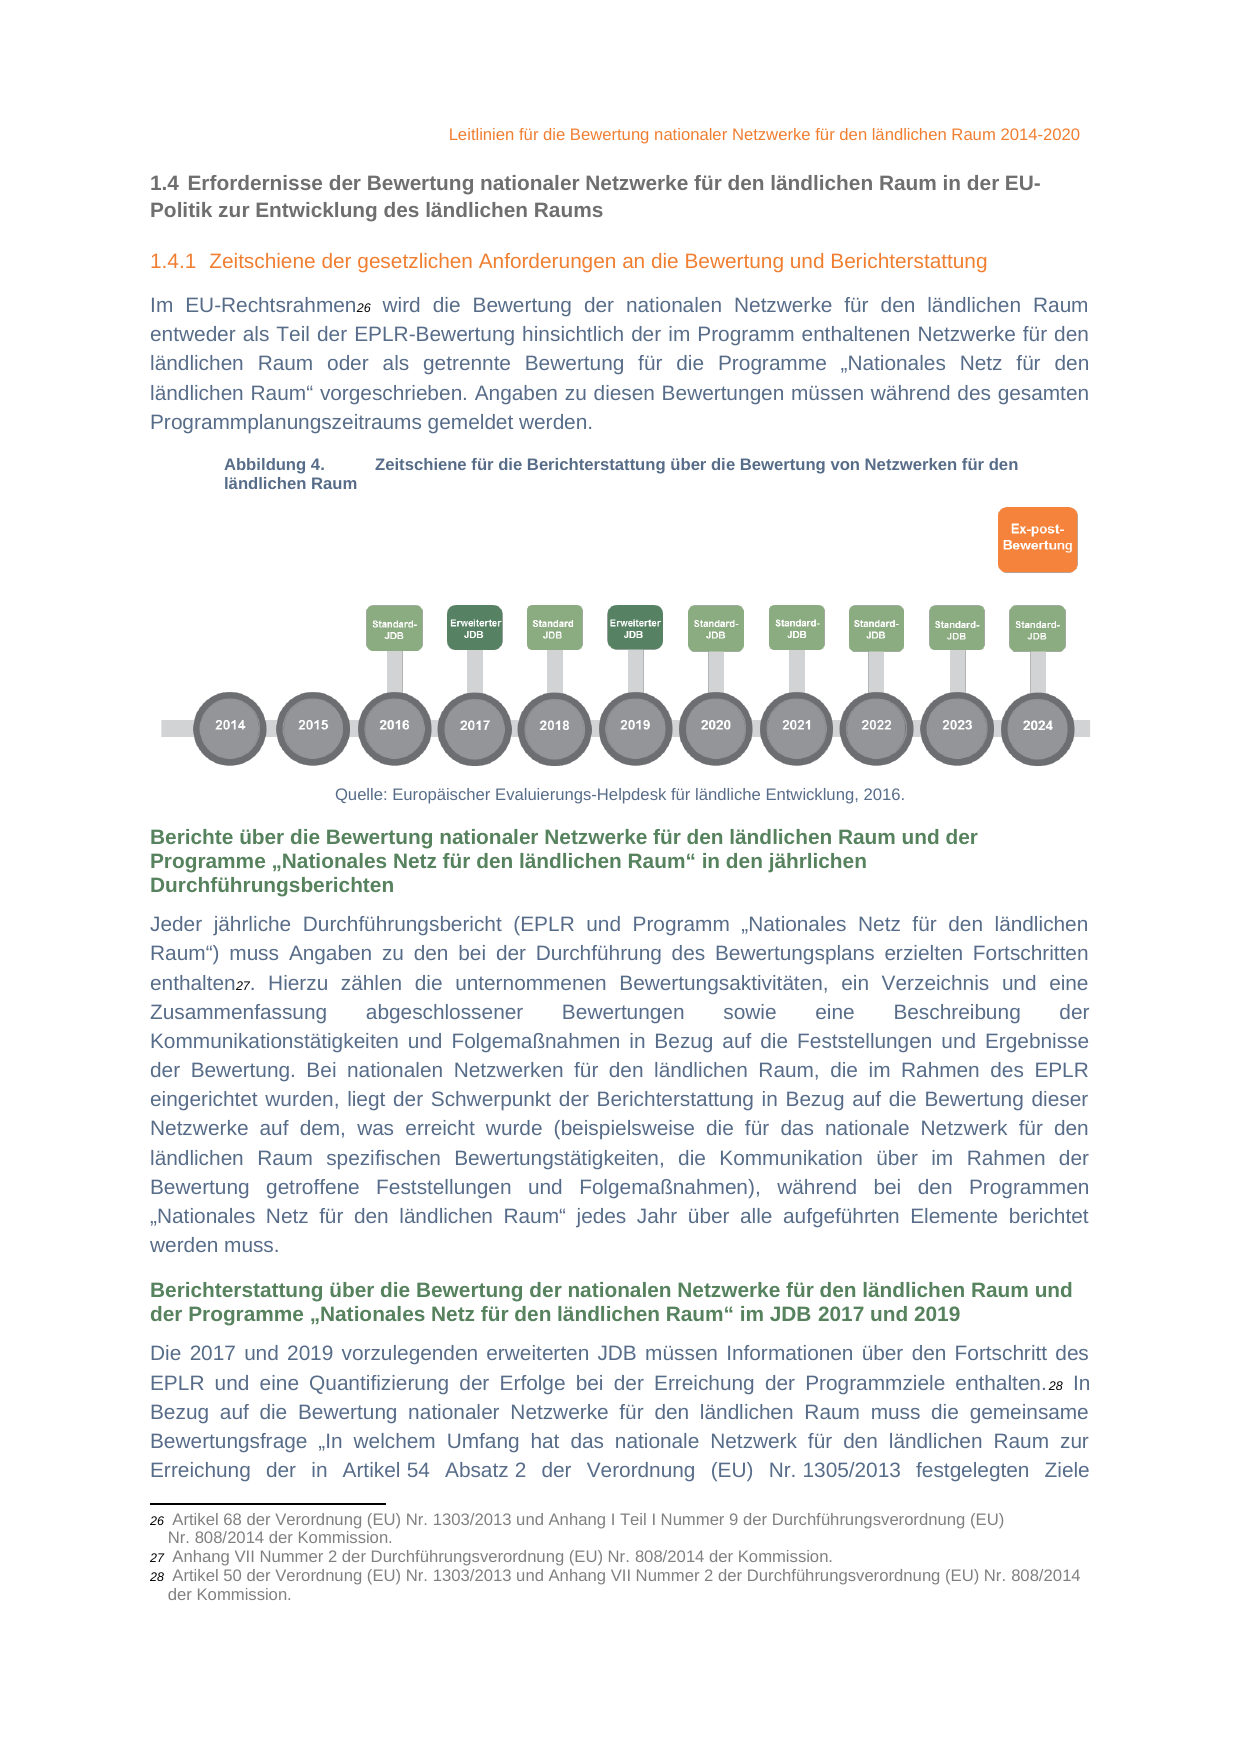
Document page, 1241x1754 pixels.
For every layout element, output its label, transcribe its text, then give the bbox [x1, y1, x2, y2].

subtitle Berichte über die Bewertung nationaler Netzwerke für den ländlichen Raum und der Programme „Nationales Netz für den ländlichen Raum“ in den jährlichen Durchführungsberichten [150, 824, 1090, 896]
text Jeder jährliche Durchführungsbericht (EPLR und Programm „Nationales Netz für den ländlichen Raum“) muss Angaben zu den bei der Durchführung des Bewertungsplans erzielten Fortschritten enthalten. Hierzu zählen die unternommenen Bewertungsaktivitäten, ein Verzeichnis und eine Zusammenfassung abgeschlossener Bewertungen sowie eine Beschreibung der Kommunikationstätigkeiten und Folgemaßnahmen in Bezug auf die Feststellungen und Ergebnisse der Bewertung. Bei nationalen Netzwerken für den ländlichen Raum, die im Rahmen des EPLR eingerichtet wurden, liegt der Schwerpunkt der Berichterstattung in Bezug auf die Bewertung dieser Netzwerke auf dem, was erreicht wurde (beispielsweise die für das nationale Netzwerk für den ländlichen Raum spezifischen Bewertungstätigkeiten, die Kommunikation über im Rahmen der Bewertung getroffene Feststellungen und Folgemaßnahmen), während bei den Programmen „Nationales Netz für den ländlichen Raum“ jedes Jahr über alle aufgeführten Elemente berichtet werden muss. [150, 907, 1090, 1257]
table_header [150, 507, 1090, 778]
subtitle Zeitschiene der gesetzlichen Anforderungen an die Bewertung und Berichterstattung [150, 248, 1090, 273]
text Im EU-Rechtsrahmen wird die Bewertung der nationalen Netzwerke für den ländlichen Raum entweder als Teil der EPLR-Bewertung hinsichtlich der im Programm enthaltenen Netzwerke für den ländlichen Raum oder als getrennte Bewertung für die Programme „Nationales Netz für den ländlichen Raum“ vorgeschrieben. Angaben zu diesen Bewertungen müssen während des gesamten Programmplanungszeitraums gemeldet werden. [150, 288, 1090, 433]
subtitle Erfordernisse der Bewertung nationaler Netzwerke für den ländlichen Raum in der EU-Politik zur Entwicklung des ländlichen Raums [150, 169, 1090, 223]
text Quelle: Europäischer Evaluierungs-Helpdesk für ländliche Entwicklung, 2016. [150, 784, 1090, 804]
subtitle Berichterstattung über die Bewertung der nationalen Netzwerke für den ländlichen Raum und der Programme „Nationales Netz für den ländlichen Raum“ im JDB 2017 und 2019 [150, 1278, 1090, 1326]
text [150, 1336, 1090, 1482]
picture [161, 507, 1091, 766]
subtitle Zeitschiene für die Berichterstattung über die Bewertung von Netzwerken für den ländlichen Raum [224, 454, 1090, 493]
